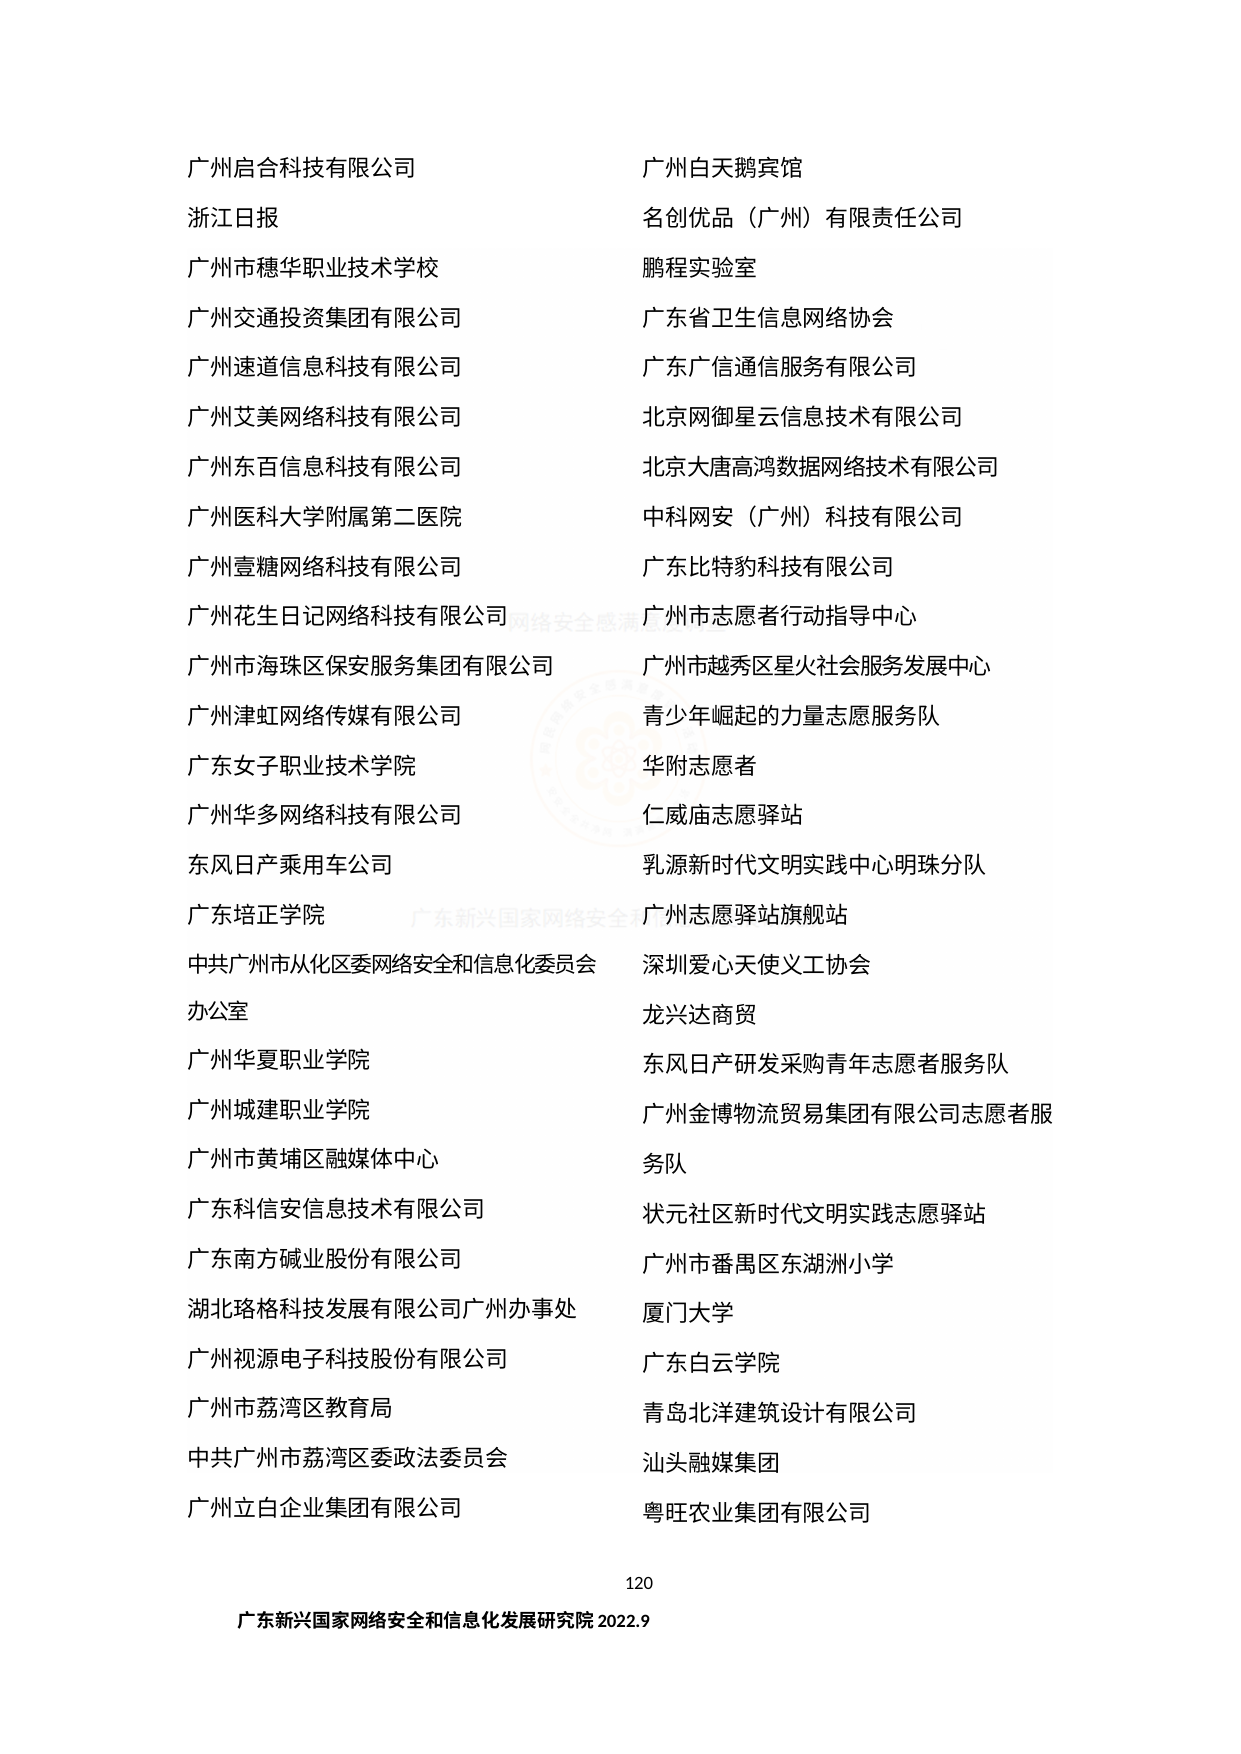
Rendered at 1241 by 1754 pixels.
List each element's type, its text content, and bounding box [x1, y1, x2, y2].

text 广州市穗华职业技术学校 [187, 249, 598, 283]
text 广州志愿驿站旗舰站 [642, 897, 1053, 930]
text 广州东百信息科技有限公司 [187, 449, 598, 482]
text 广州市荔湾区教育局 [187, 1390, 598, 1423]
text 广州华多网络科技有限公司 [187, 797, 598, 831]
text 广州立白企业集团有限公司 [187, 1490, 598, 1523]
text 广州花生日记网络科技有限公司 [187, 598, 598, 631]
text 东风日产乘用车公司 [187, 847, 598, 880]
text 广州市海珠区保安服务集团有限公司 [187, 648, 598, 681]
text 乳源新时代文明实践中心明珠分队 [642, 847, 1053, 880]
text 广东培正学院 [187, 897, 598, 930]
text 广州速道信息科技有限公司 [187, 349, 598, 382]
text 华附志愿者 [642, 747, 1053, 781]
text 广州交通投资集团有限公司 [187, 299, 598, 333]
text 仁威庙志愿驿站 [642, 797, 1053, 831]
text 广州白天鹅宾馆 [642, 150, 1053, 183]
text 广东比特豹科技有限公司 [642, 548, 1053, 582]
text 东风日产研发采购青年志愿者服务队 [642, 1046, 1053, 1079]
text 湖北珞格科技发展有限公司广州办事处 [187, 1291, 598, 1324]
text 广东女子职业技术学院 [187, 747, 598, 781]
text 状元社区新时代文明实践志愿驿站 [642, 1196, 1053, 1229]
text 广东科信安信息技术有限公司 [187, 1191, 598, 1224]
text 粤旺农业集团有限公司 [642, 1494, 1053, 1528]
text 广州壹糖网络科技有限公司 [187, 548, 598, 582]
text 广州市黄埔区融媒体中心 [187, 1141, 598, 1174]
text 鹏程实验室 [642, 249, 1053, 283]
text 广州艾美网络科技有限公司 [187, 399, 598, 432]
text 汕头融媒集团 [642, 1444, 1053, 1478]
text 广州津虹网络传媒有限公司 [187, 698, 598, 731]
text 广州市番禺区东湖洲小学 [642, 1245, 1053, 1279]
text 名创优品（广州）有限责任公司 [642, 200, 1053, 233]
text 龙兴达商贸 [642, 996, 1053, 1030]
text 广东白云学院 [642, 1345, 1053, 1378]
text 广东南方碱业股份有限公司 [187, 1241, 598, 1274]
text 中共广州市荔湾区委政法委员会 [187, 1440, 598, 1473]
text 北京网御星云信息技术有限公司 [642, 399, 1053, 432]
text 北京大唐高鸿数据网络技术有限公司 [642, 449, 1053, 482]
text 浙江日报 [187, 200, 598, 233]
text 青岛北洋建筑设计有限公司 [642, 1395, 1053, 1428]
text 中科网安（广州）科技有限公司 [642, 498, 1053, 532]
text 广州城建职业学院 [187, 1091, 598, 1125]
text 广州市志愿者行动指导中心 [642, 598, 1053, 631]
text 广东省卫生信息网络协会 [642, 299, 1053, 333]
text 深圳爱心天使义工协会 [642, 947, 1053, 980]
text 广州启合科技有限公司 [187, 150, 598, 183]
picture [187, 248, 1053, 1473]
text 广州视源电子科技股份有限公司 [187, 1340, 598, 1374]
text 广州金博物流贸易集团有限公司志愿者服务队 [642, 1096, 1053, 1179]
text 厦门大学 [642, 1295, 1053, 1328]
text 广州华夏职业学院 [187, 1042, 598, 1075]
text 中共广州市从化区委网络安全和信息化委员会办公室 [187, 947, 598, 1026]
text 青少年崛起的力量志愿服务队 [642, 698, 1053, 731]
text 广东广信通信服务有限公司 [642, 349, 1053, 382]
text 广州医科大学附属第二医院 [187, 498, 598, 532]
text 广州市越秀区星火社会服务发展中心 [642, 648, 1053, 681]
